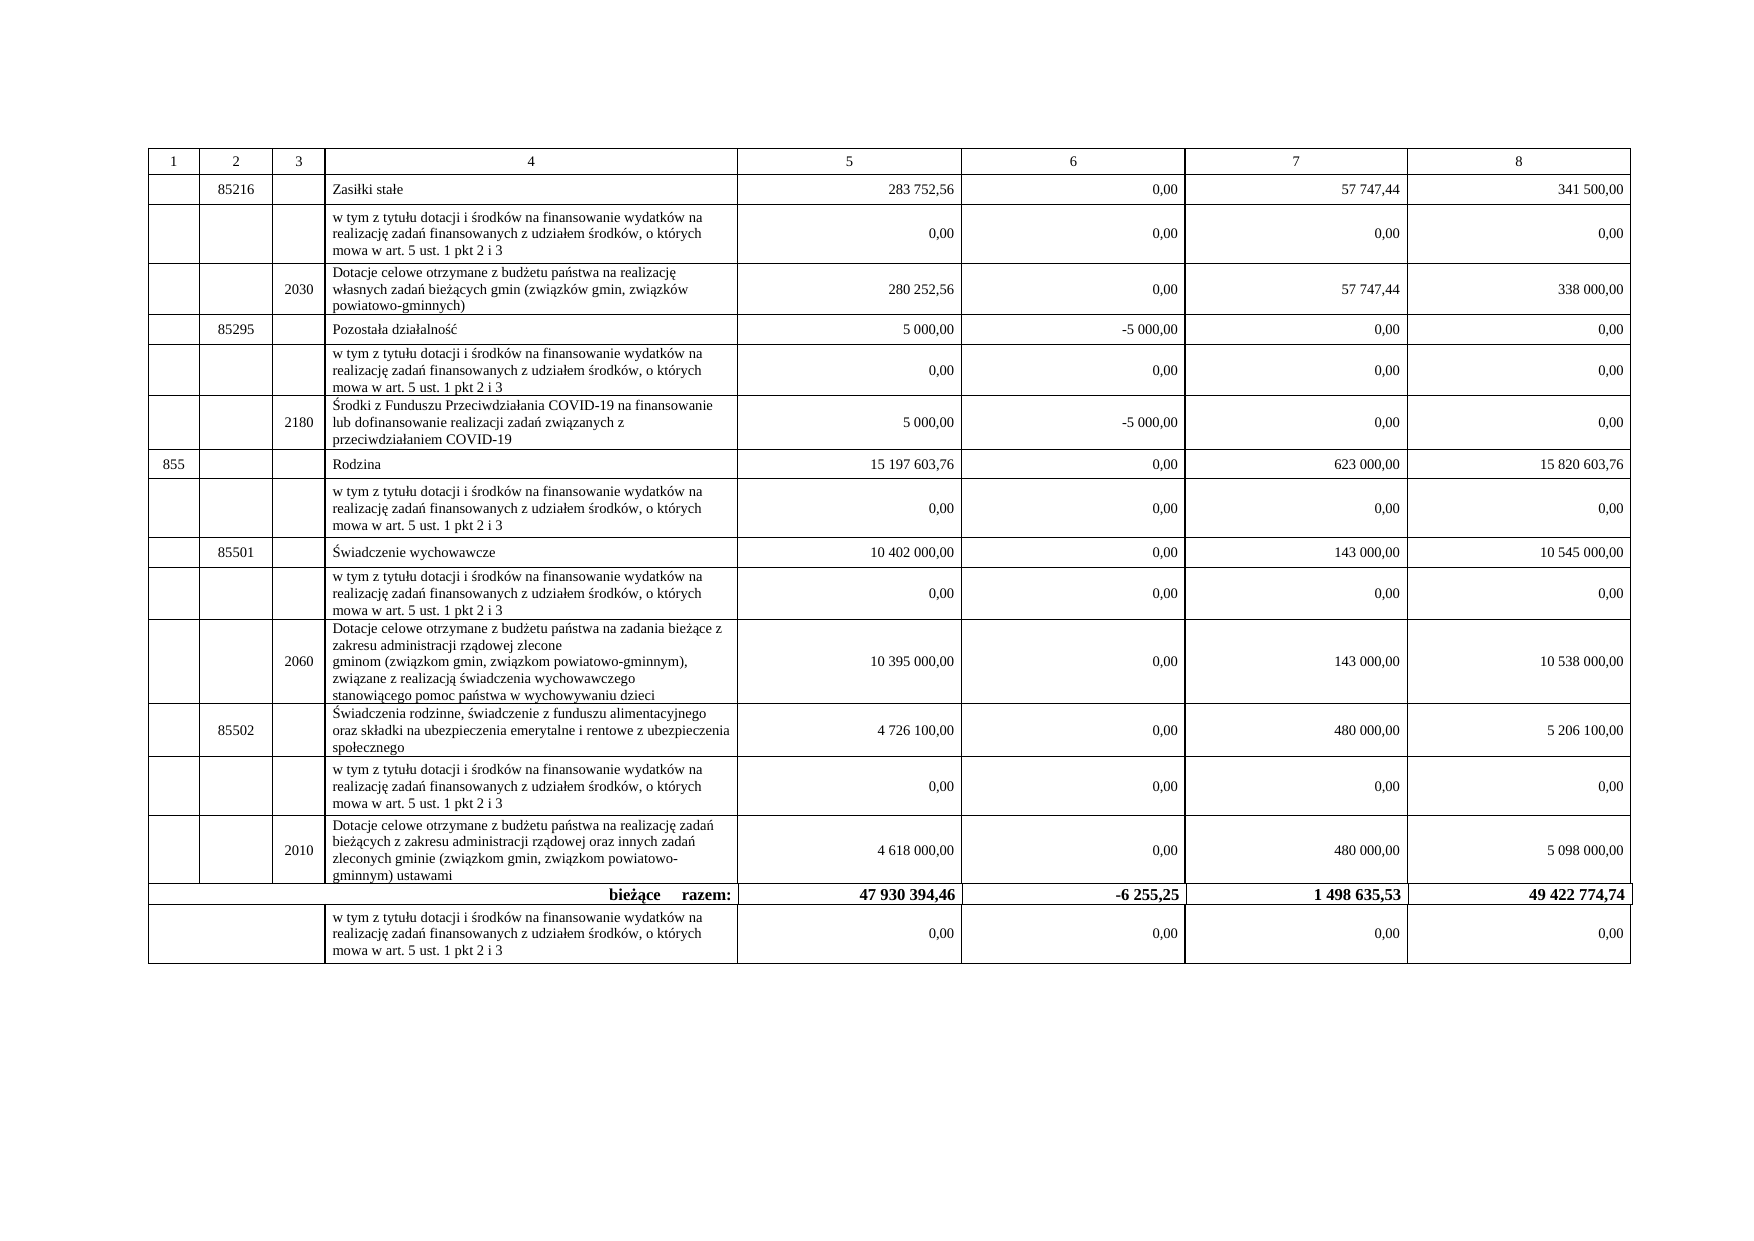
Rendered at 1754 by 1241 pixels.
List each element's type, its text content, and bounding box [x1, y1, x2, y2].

table_cell [149, 479, 199, 537]
table_cell 85501 [200, 538, 272, 567]
table_cell [149, 620, 199, 703]
table_cell bieżące [149, 884, 668, 903]
table_cell 4 618 000,00 [738, 816, 961, 883]
table_cell 623 000,00 [1186, 450, 1407, 478]
table_cell [149, 816, 199, 883]
table_cell -6 255,25 [963, 884, 1186, 903]
table_cell -5 000,00 [962, 315, 1184, 344]
table_cell [200, 816, 272, 883]
table_cell -5 000,00 [962, 396, 1184, 448]
table_cell 47 930 394,46 [739, 884, 962, 903]
table_cell 0,00 [1186, 568, 1407, 618]
table_cell 2030 [273, 264, 324, 314]
table_cell 1 498 635,53 [1187, 884, 1408, 903]
table_cell [200, 205, 272, 263]
table_cell 0,00 [962, 450, 1184, 478]
table_cell [200, 479, 272, 537]
table_cell 0,00 [1408, 479, 1630, 537]
table_cell 0,00 [962, 264, 1184, 314]
table_cell 0,00 [1186, 205, 1407, 263]
table_cell 0,00 [1408, 396, 1630, 448]
table_cell 2060 [273, 620, 324, 703]
table_cell [200, 568, 272, 618]
table_cell 0,00 [1186, 905, 1407, 963]
table_cell 143 000,00 [1186, 538, 1407, 567]
table_cell [273, 704, 324, 756]
table_cell 280 252,56 [738, 264, 961, 314]
table_cell 0,00 [738, 905, 961, 963]
table_cell [149, 345, 199, 395]
table_cell razem: [668, 884, 738, 903]
table_cell 0,00 [1408, 315, 1630, 344]
table_cell 0,00 [738, 757, 961, 815]
table_cell 5 000,00 [738, 315, 961, 344]
table_cell 5 206 100,00 [1408, 704, 1630, 756]
table_cell 480 000,00 [1186, 704, 1407, 756]
table_cell [273, 205, 324, 263]
table_cell Świadczenia rodzinne, świadczenie z funduszu alimentacyjnego oraz składki na ubezpieczenia emerytalne i rentowe z ubezpieczenia społecznego [326, 704, 737, 756]
table_cell 2180 [273, 396, 324, 448]
table_cell [200, 264, 272, 314]
table_cell [149, 396, 199, 448]
table_cell 0,00 [1186, 396, 1407, 448]
table_header 5 [738, 149, 961, 174]
table_cell [273, 757, 324, 815]
table_cell 0,00 [1408, 345, 1630, 395]
table_cell 57 747,44 [1186, 264, 1407, 314]
table_cell Dotacje celowe otrzymane z budżetu państwa na zadania bieżące z zakresu administracji rządowej zlecone gminom (związkom gmin, związkom powiatowo-gminnym), związane z realizacją świadczenia wychowawczego stanowiącego pomoc państwa w wychowywaniu dzieci [326, 620, 737, 703]
table_cell 10 545 000,00 [1408, 538, 1630, 567]
table_cell [273, 538, 324, 567]
table_cell 0,00 [738, 479, 961, 537]
table_cell [200, 345, 272, 395]
table_cell [273, 315, 324, 344]
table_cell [326, 905, 737, 963]
table_cell [149, 905, 324, 963]
table_cell 2010 [273, 816, 324, 883]
table_cell 85502 [200, 704, 272, 756]
table_cell [273, 568, 324, 618]
table_cell 0,00 [962, 816, 1184, 883]
table_cell [149, 538, 199, 567]
table_cell 10 538 000,00 [1408, 620, 1630, 703]
table_cell [200, 620, 272, 703]
table_cell [200, 396, 272, 448]
table_cell Dotacje celowe otrzymane z budżetu państwa na realizację zadań bieżących z zakresu administracji rządowej oraz innych zadań zleconych gminie (związkom gmin, związkom powiatowo-gminnym) ustawami [326, 816, 737, 883]
table_cell [149, 757, 199, 815]
table_cell [273, 345, 324, 395]
table_cell [200, 450, 272, 478]
table_cell 0,00 [1408, 205, 1630, 263]
table_cell 0,00 [1186, 479, 1407, 537]
table_cell 0,00 [962, 538, 1184, 567]
table_cell Pozostała działalność [326, 315, 737, 344]
table_header 4 [326, 149, 737, 174]
table_header 8 [1408, 149, 1630, 174]
table_cell 0,00 [962, 568, 1184, 618]
table_cell 57 747,44 [1186, 175, 1407, 203]
table_cell 855 [149, 450, 199, 478]
table_cell 0,00 [1186, 315, 1407, 344]
table_cell [149, 568, 199, 618]
table_cell 283 752,56 [738, 175, 961, 203]
table_cell 0,00 [1408, 757, 1630, 815]
table_cell 0,00 [962, 757, 1184, 815]
table_cell 143 000,00 [1186, 620, 1407, 703]
table_header 7 [1186, 149, 1407, 174]
table_cell 341 500,00 [1408, 175, 1630, 203]
table_cell 10 402 000,00 [738, 538, 961, 567]
table_cell 0,00 [1186, 757, 1407, 815]
table_cell 0,00 [962, 205, 1184, 263]
table_cell Środki z Funduszu Przeciwdziałania COVID-19 na finansowanie lub dofinansowanie realizacji zadań związanych z przeciwdziałaniem COVID-19 [326, 396, 737, 448]
table_cell 0,00 [962, 175, 1184, 203]
table_cell 85295 [200, 315, 272, 344]
table_cell 10 395 000,00 [738, 620, 961, 703]
table_header 6 [962, 149, 1184, 174]
table_cell 15 820 603,76 [1408, 450, 1630, 478]
table_header 1 [149, 149, 199, 174]
table_cell [149, 704, 199, 756]
table_cell 5 000,00 [738, 396, 961, 448]
table_cell Zasiłki stałe [326, 175, 737, 203]
table_cell Świadczenie wychowawcze [326, 538, 737, 567]
table_cell 480 000,00 [1186, 816, 1407, 883]
table_cell 0,00 [1186, 345, 1407, 395]
table_cell [149, 205, 199, 263]
table_cell [273, 175, 324, 203]
table_cell 0,00 [1408, 568, 1630, 618]
table_cell 0,00 [962, 345, 1184, 395]
table_cell 15 197 603,76 [738, 450, 961, 478]
table_cell [273, 450, 324, 478]
table_header 2 [200, 149, 272, 174]
table_cell 0,00 [962, 704, 1184, 756]
table_cell 0,00 [962, 905, 1184, 963]
table_cell 4 726 100,00 [738, 704, 961, 756]
table_cell [149, 175, 199, 203]
table_cell [149, 264, 199, 314]
table_cell 0,00 [962, 479, 1184, 537]
table_cell 85216 [200, 175, 272, 203]
table_cell 0,00 [962, 620, 1184, 703]
table_cell 0,00 [738, 205, 961, 263]
table_cell 5 098 000,00 [1408, 816, 1630, 883]
table_cell [149, 315, 199, 344]
table_cell 49 422 774,74 [1409, 884, 1632, 903]
table_cell [200, 757, 272, 815]
table_cell 338 000,00 [1408, 264, 1630, 314]
table_header 3 [273, 149, 324, 174]
table_cell 0,00 [738, 568, 961, 618]
table_cell Dotacje celowe otrzymane z budżetu państwa na realizację własnych zadań bieżących gmin (związków gmin, związków powiatowo-gminnych) [326, 264, 737, 314]
table_cell [273, 479, 324, 537]
table_cell 0,00 [738, 345, 961, 395]
table_cell Rodzina [326, 450, 737, 478]
table_cell 0,00 [1408, 905, 1630, 963]
